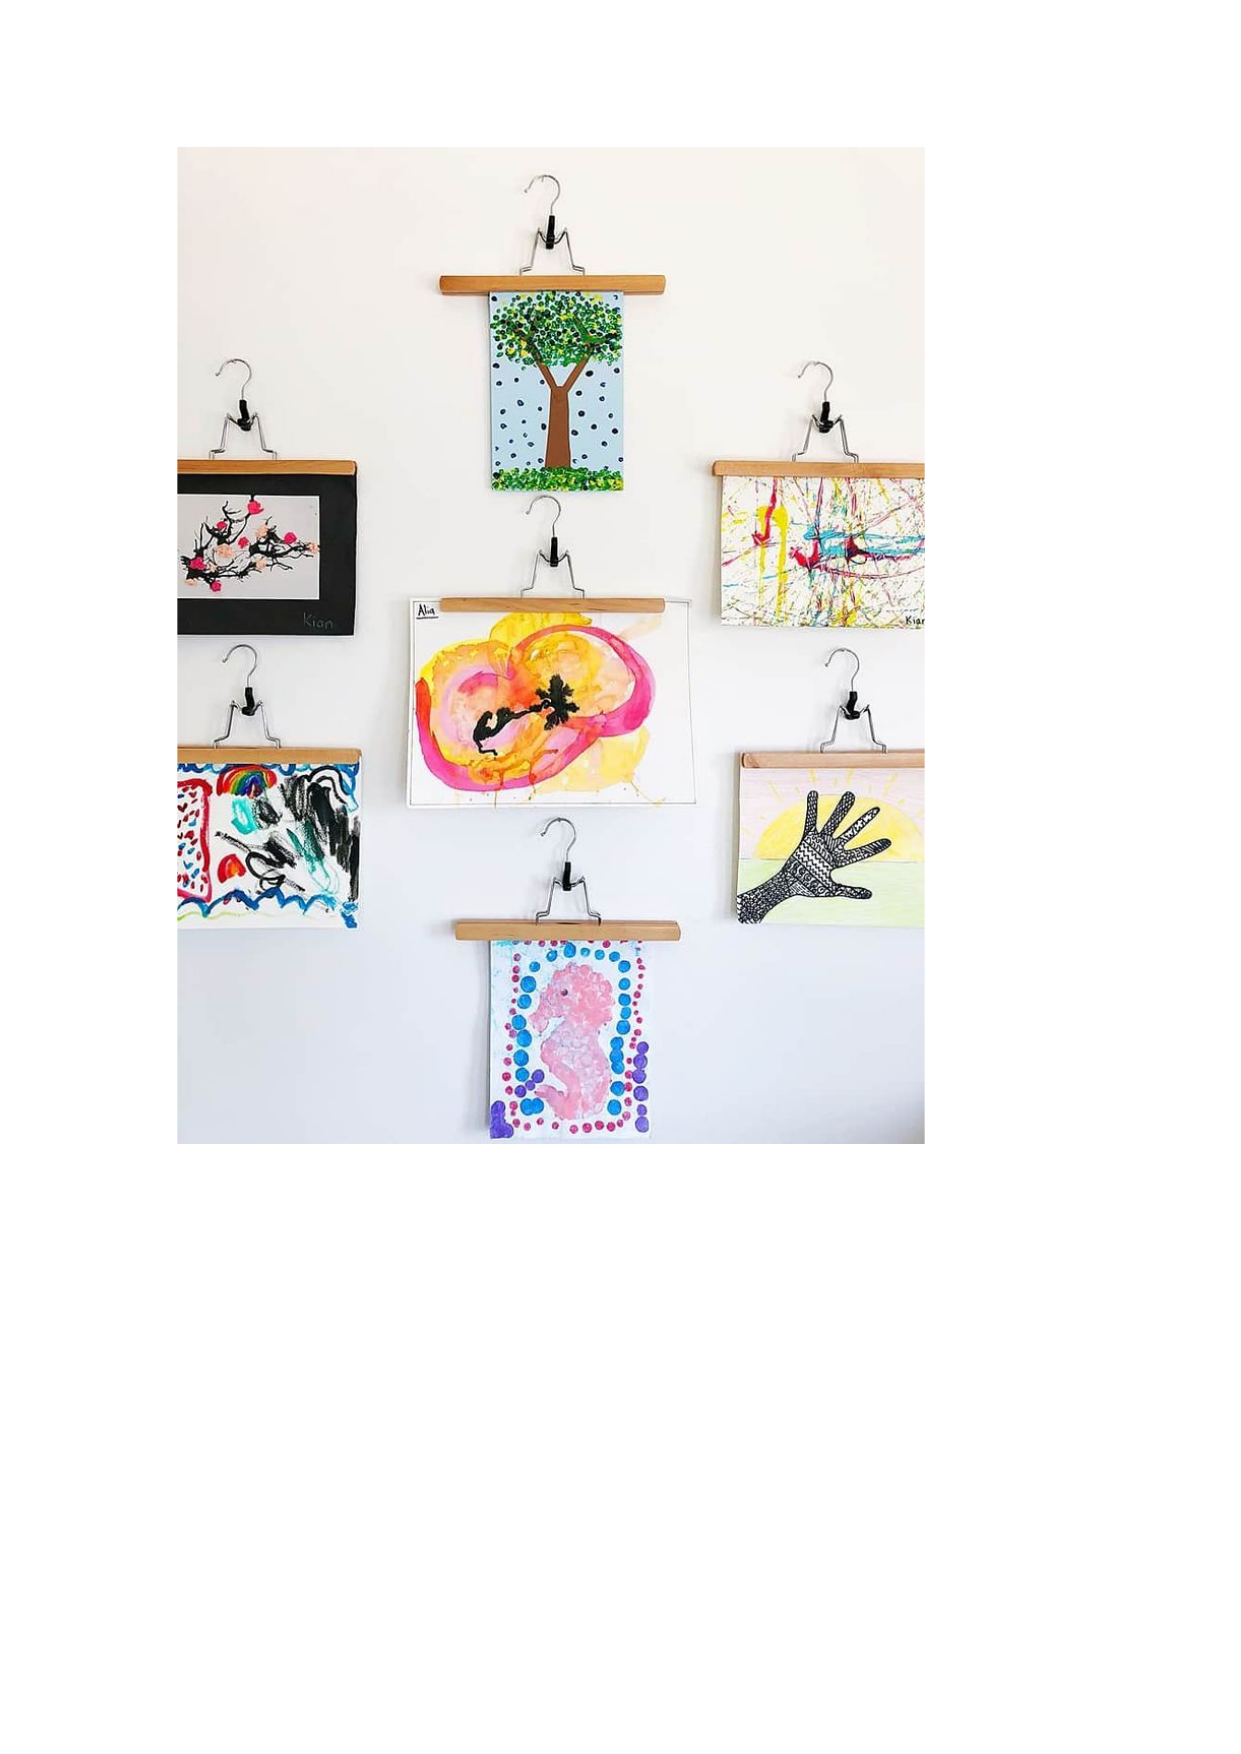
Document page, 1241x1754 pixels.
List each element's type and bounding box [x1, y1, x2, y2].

picture [177, 147, 925, 1144]
